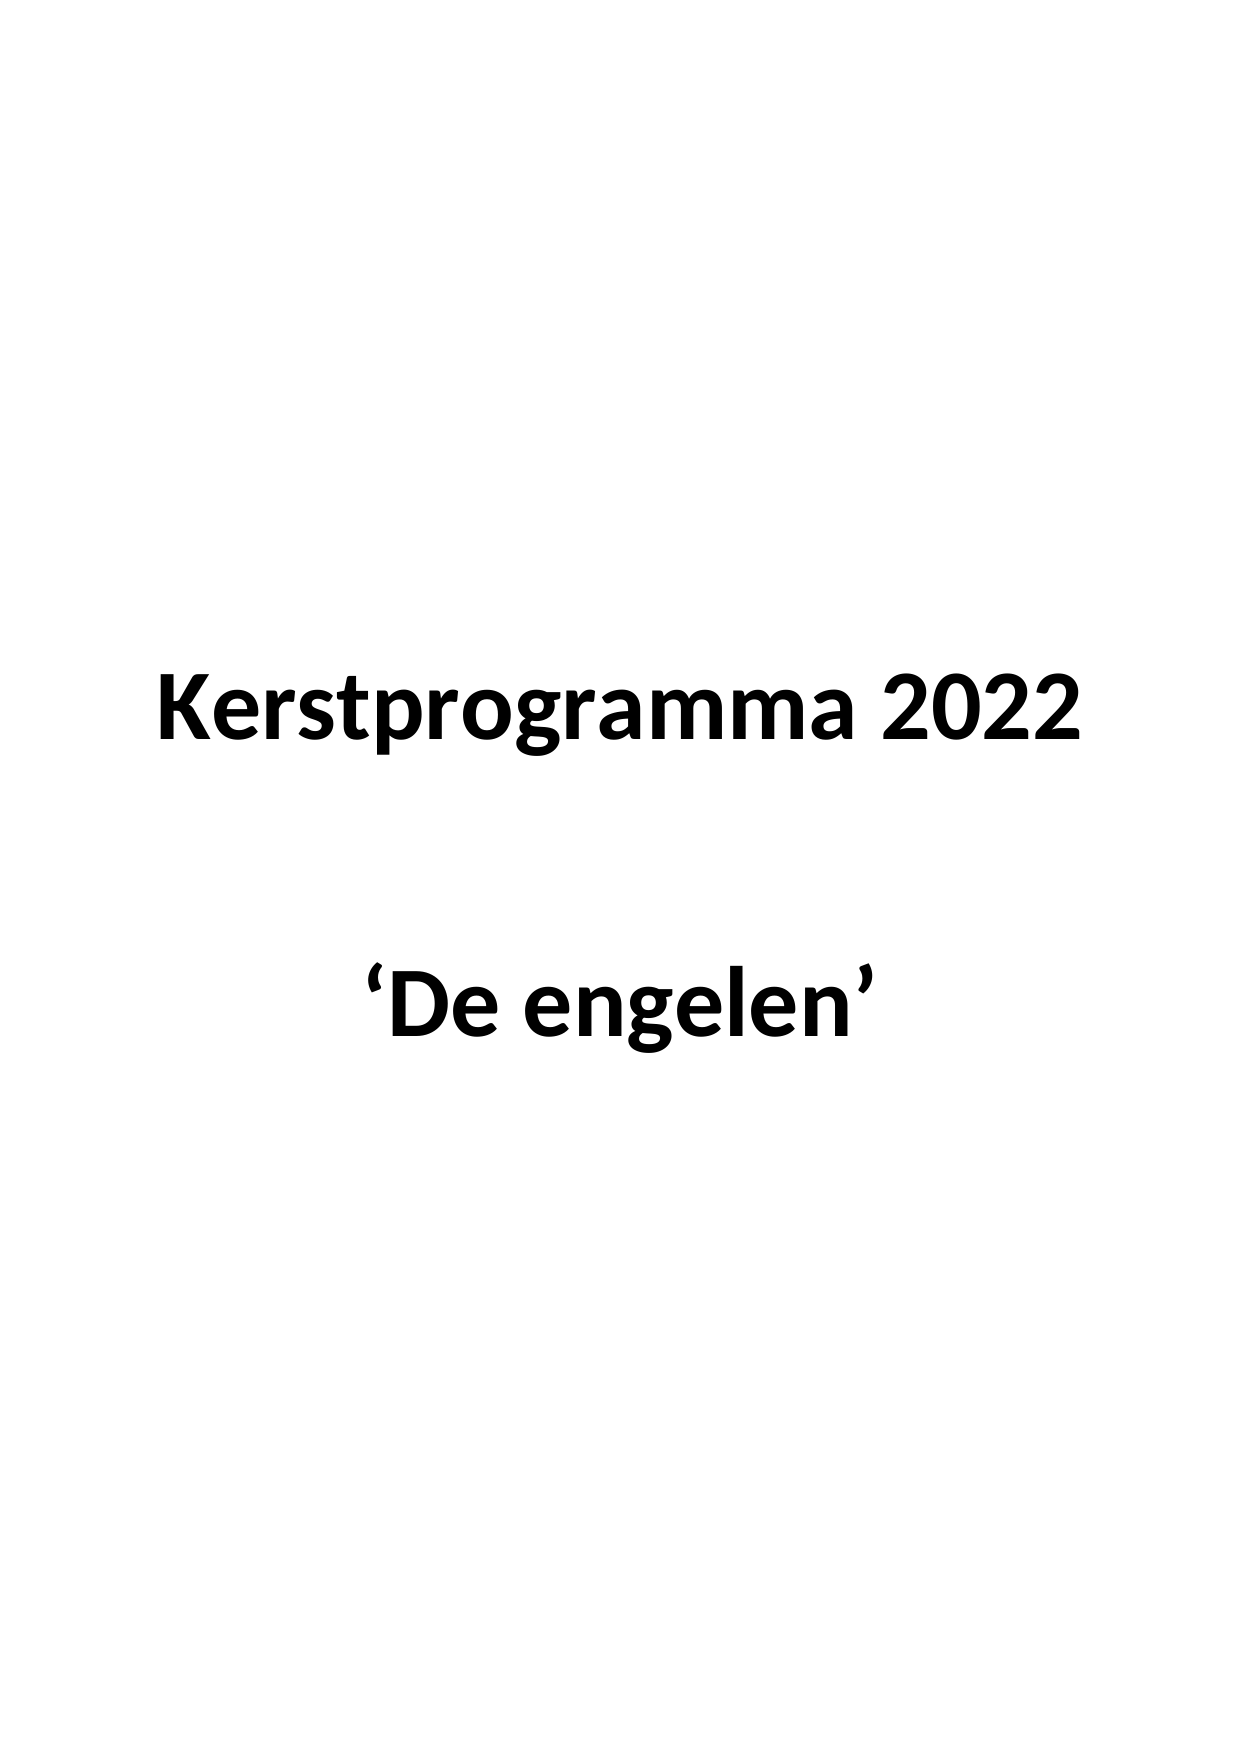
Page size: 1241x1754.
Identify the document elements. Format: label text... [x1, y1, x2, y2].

text Kerstprogramma 2022 [148, 643, 1093, 765]
text ‘De engelen’ [148, 939, 1093, 1062]
